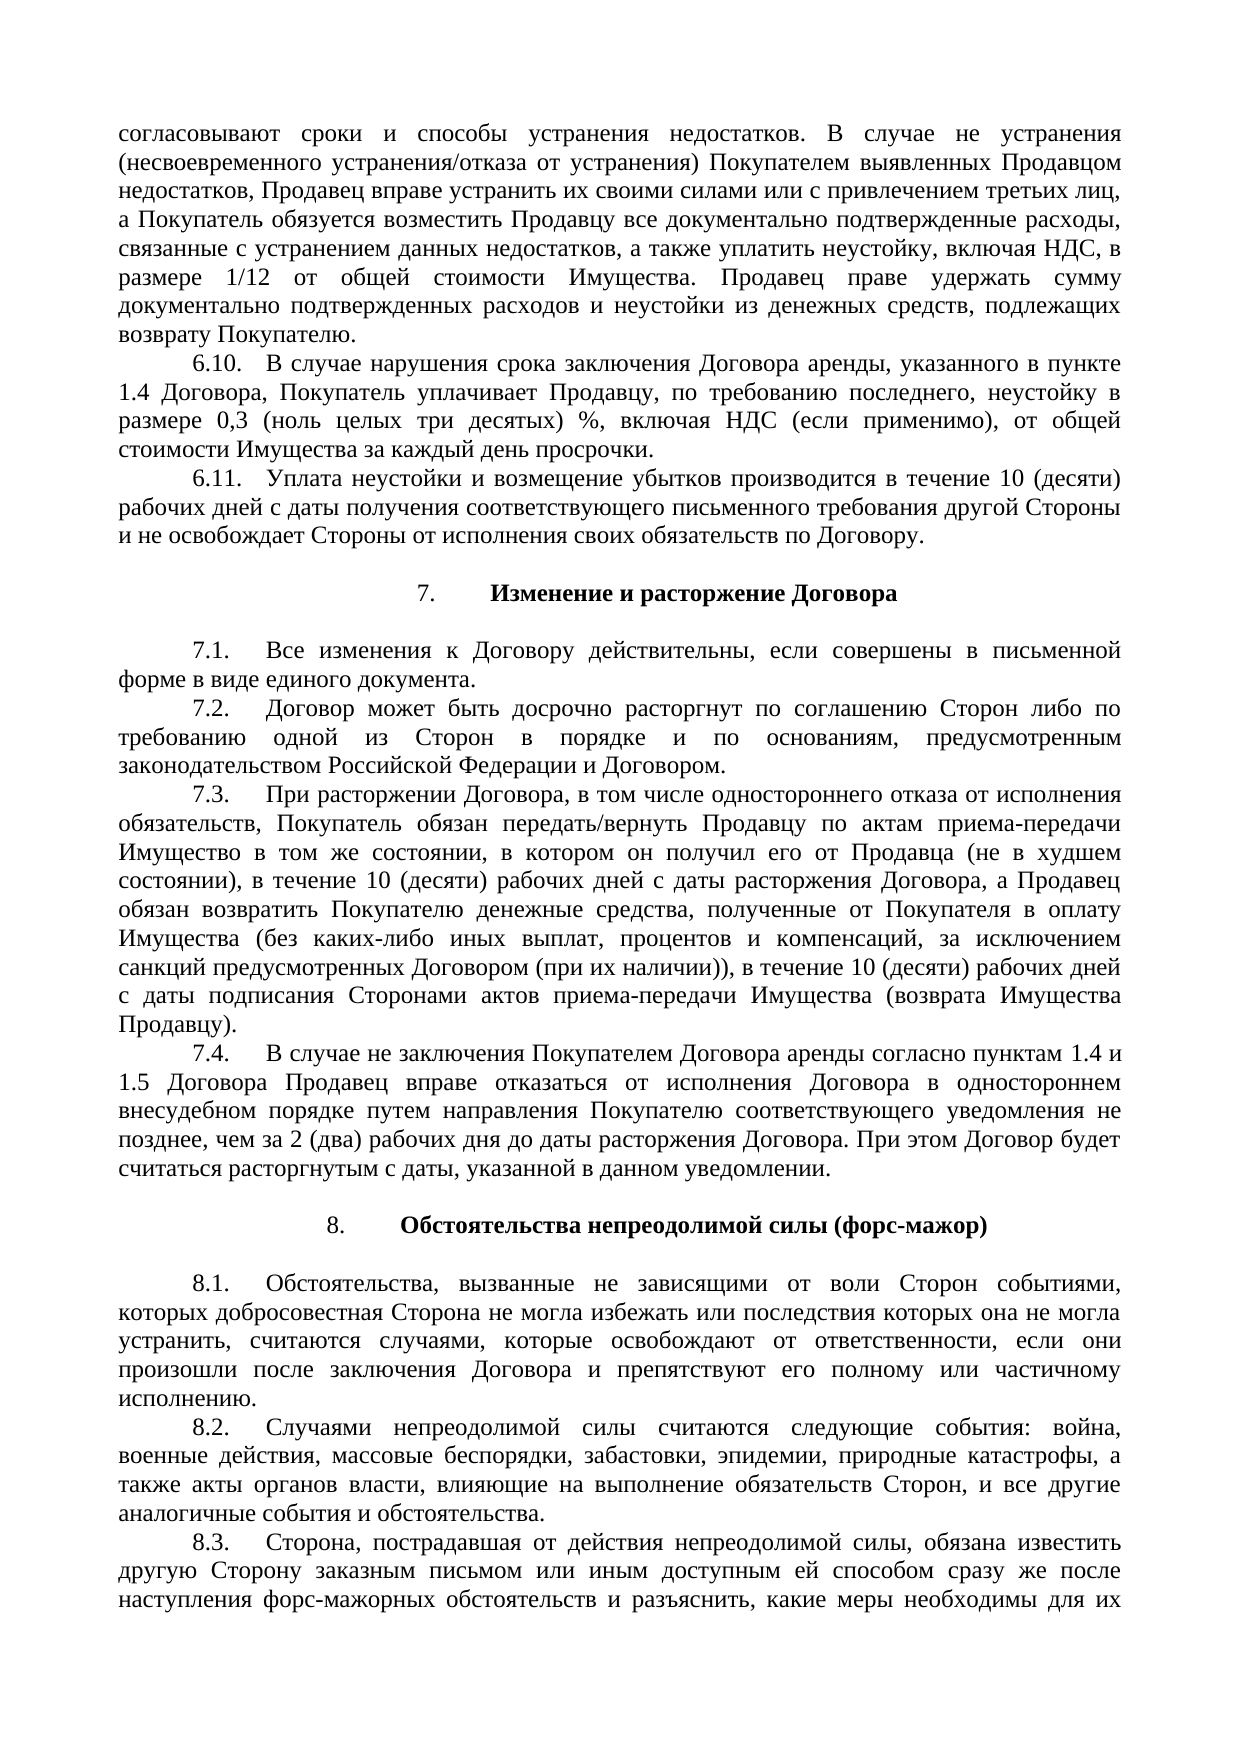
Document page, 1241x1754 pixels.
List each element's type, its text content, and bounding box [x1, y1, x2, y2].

list При расторжении Договора, в том числе одностороннего отказа от исполнения обязательств, Покупатель обязан передать/вернуть Продавцу по актам приема-передачи Имущество в том же состоянии, в котором он получил его от Продавца (не в худшем состоянии), в течение 10 (десяти) рабочих дней с даты расторжения Договора, а Продавец обязан возвратить Покупателю денежные средства, полученные от Покупателя в оплату Имущества (без каких-либо иных выплат, процентов и компенсаций, за исключением санкций предусмотренных Договором (при их наличии)), в течение 10 (десяти) рабочих дней с даты подписания Сторонами актов приема-передачи Имущества (возврата Имущества Продавцу). [118, 779, 1122, 1038]
list В случае не заключения Покупателем Договора аренды согласно пунктам 1.5 и 1.6 Договора Продавец вправе отказаться от исполнения Договора в одностороннем внесудебном порядке путем направления Покупателю соответствующего уведомления не позднее, чем за 2 (два) рабочих дня до даты расторжения Договора. При этом Договор будет считаться расторгнутым с даты, указанной в данном уведомлении. [118, 1038, 1122, 1182]
list Обстоятельства, вызванные не зависящими от воли Сторон событиями, которых добросовестная Сторона не могла избежать или последствия которых она не могла устранить, считаются случаями, которые освобождают от ответственности, если они произошли после заключения Договора и препятствуют его полному или частичному исполнению. [118, 1268, 1122, 1412]
list Обстоятельства непреодолимой силы (форс-мажор) [118, 1211, 1122, 1239]
list Случаями непреодолимой силы считаются следующие события: война, военные действия, массовые беспорядки, забастовки, эпидемии, природные катастрофы, а также акты органов власти, влияющие на выполнение обязательств Сторон, и все другие аналогичные события и обстоятельства. [118, 1412, 1122, 1527]
list Уплата неустойки и возмещение убытков производится в течение 10 (десяти) рабочих дней с даты получения соответствующего письменного требования другой Стороны и не освобождает Стороны от исполнения своих обязательств по Договору. [118, 463, 1122, 549]
list Изменение и расторжение Договора [118, 578, 1122, 607]
list В случае нарушения срока заключения Договора аренды, указанного в пункте 1.5 Договора, Покупатель уплачивает Продавцу, по требованию последнего, неустойку в размере 0,3 (ноль целых три десятых) %, включая НДС (если применимо), от общей стоимости Имущества за каждый день просрочки. [118, 348, 1122, 463]
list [118, 1527, 1122, 1613]
list Договор может быть досрочно расторгнут по соглашению Сторон либо по требованию одной из Сторон в порядке и по основаниям, предусмотренным законодательством Российской Федерации и Договором. [118, 693, 1122, 779]
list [118, 118, 1122, 348]
list Все изменения к Договору действительны, если совершены в письменной форме в виде единого документа. [118, 636, 1122, 693]
